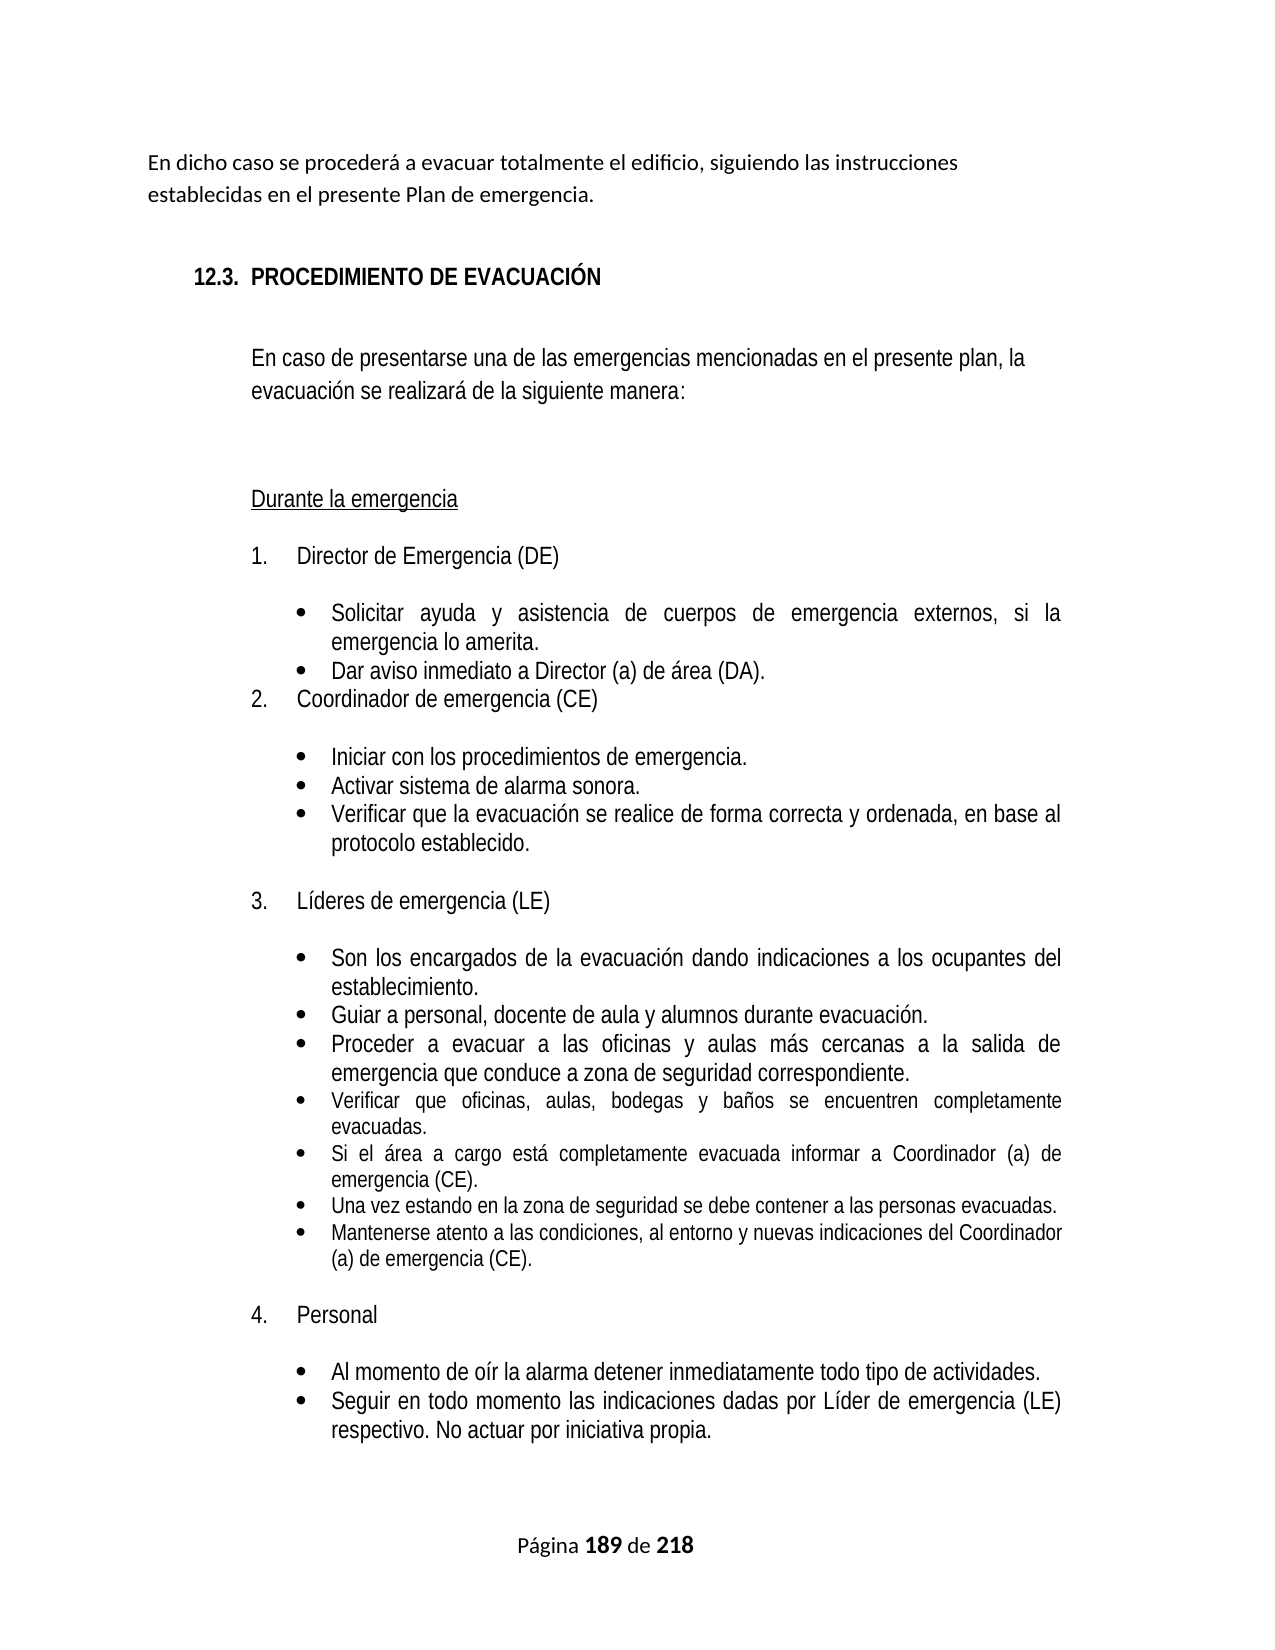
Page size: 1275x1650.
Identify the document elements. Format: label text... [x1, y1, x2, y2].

list Dar aviso inmediato a Director (a) de área (DA). [297, 656, 1063, 684]
list Verificar que la evacuación se realice de forma correcta y ordenada, en base al protocolo establecido. [297, 799, 1063, 857]
list Solicitar ayuda y asistencia de cuerpos de emergencia externos, si la emergencia lo amerita. [297, 598, 1063, 656]
list Son los encargados de la evacuación dando indicaciones a los ocupantes del establecimiento. [297, 943, 1063, 1000]
list Proceder a evacuar a las oficinas y aulas más cercanas a la salida de emergencia que conduce a zona de seguridad correspondiente. [297, 1029, 1063, 1087]
text En dicho caso se procederá a evacuar totalmente el edificio, siguiendo las instrucciones establecidas en el presente Plan de emergencia. [148, 148, 1063, 208]
list Personal [251, 1300, 1063, 1328]
list Líderes de emergencia (LE) [251, 886, 1063, 914]
list Mantenerse atento a las condiciones, al entorno y nuevas indicaciones del Coordinador (a) de emergencia (CE). [297, 1218, 1063, 1271]
list Director de Emergencia (DE) [251, 541, 1063, 569]
list Coordinador de emergencia (CE) [251, 684, 1063, 713]
list Iniciar con los procedimientos de emergencia. [297, 742, 1063, 771]
text PROCEDIMIENTO DE EVACUACIÓN [193, 261, 1063, 290]
text En caso de presentarse una de las emergencias mencionadas en el presente plan, la evacuación se realizará de la siguiente manera: [251, 343, 1063, 405]
list Seguir en todo momento las indicaciones dadas por Líder de emergencia (LE) respectivo. No actuar por iniciativa propia. [297, 1386, 1063, 1443]
text Durante la emergencia [251, 483, 1063, 512]
list Verificar que oficinas, aulas, bodegas y baños se encuentren completamente evacuadas. [297, 1087, 1063, 1139]
list Si el área a cargo está completamente evacuada informar a Coordinador (a) de emergencia (CE). [297, 1139, 1063, 1192]
list Al momento de oír la alarma detener inmediatamente todo tipo de actividades. [297, 1357, 1063, 1386]
list Activar sistema de alarma sonora. [297, 771, 1063, 799]
list Guiar a personal, docente de aula y alumnos durante evacuación. [297, 1000, 1063, 1029]
list Una vez estando en la zona de seguridad se debe contener a las personas evacuadas. [297, 1192, 1063, 1218]
